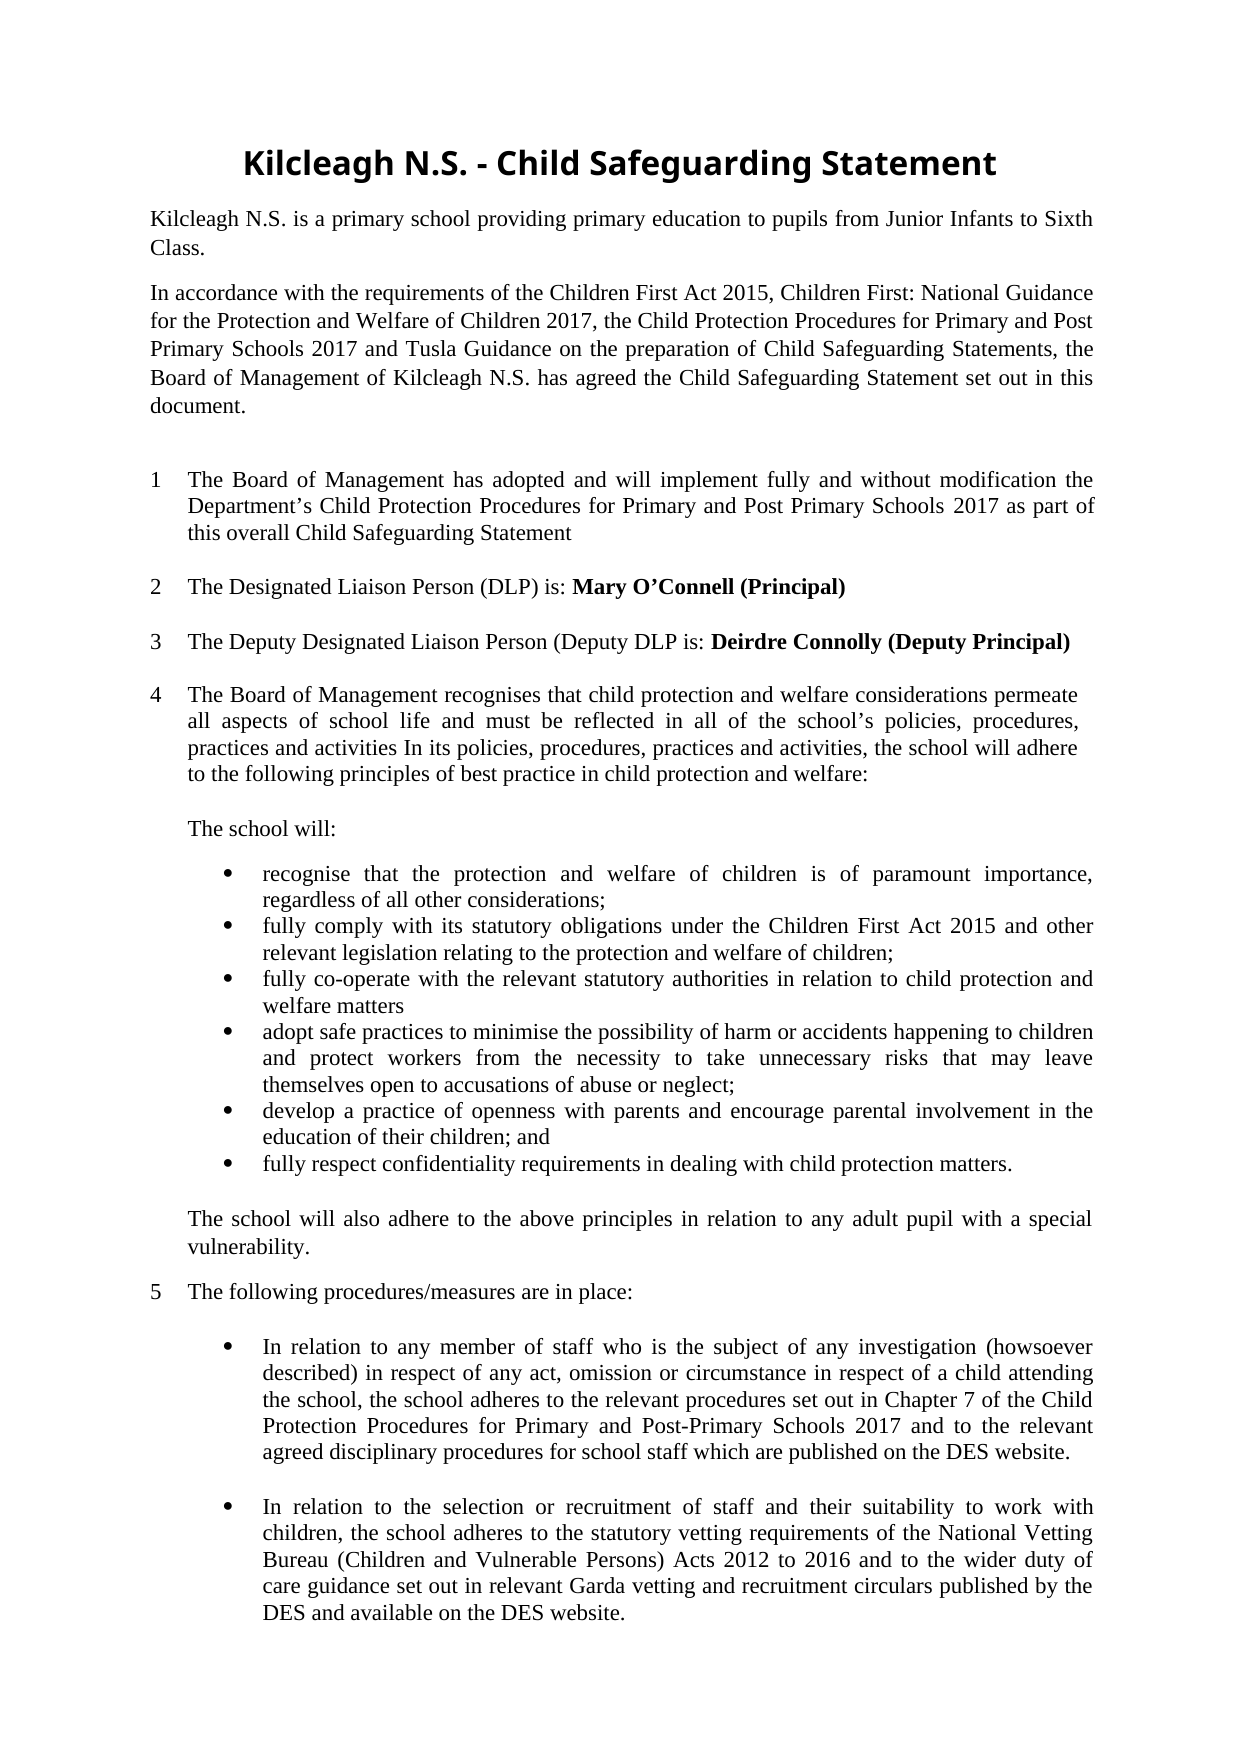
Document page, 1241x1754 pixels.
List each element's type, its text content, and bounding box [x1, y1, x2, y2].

list In relation to any member of staff who is the subject of any investigation (howsoever described) in respect of any act, omission or circumstance in respect of a child attending the school, the school adheres to the relevant procedures set out in Chapter 7 of the Child Protection Procedures for Primary and Post-Primary Schools 2017 and to the relevant agreed disciplinary procedures for school staff which are published on the DES website. [224, 1333, 1095, 1465]
text In accordance with the requirements of the Children First Act 2015, Children First: National Guidance for the Protection and Welfare of Children 2017, the Child Protection Procedures for Primary and Post Primary Schools 2017 and Tusla Guidance on the preparation of Child Safeguarding Statements, the Board of Management of Kilcleagh N.S. has agreed the Child Safeguarding Statement set out in this document. [150, 279, 1095, 419]
list The Board of Management has adopted and will implement fully and without modification the Department’s Child Protection Procedures for Primary and Post Primary Schools 2017 as part of this overall Child Safeguarding Statement [150, 466, 1095, 545]
text Kilcleagh N.S. - Child Safeguarding Statement [150, 139, 1090, 185]
list recognise that the protection and welfare of children is of paramount importance, regardless of all other considerations; [224, 860, 1095, 913]
list fully co-operate with the relevant statutory authorities in relation to child protection and welfare matters [224, 965, 1095, 1018]
list adopt safe practices to minimise the possibility of harm or accidents happening to children and protect workers from the necessity to take unnecessary risks that may leave themselves open to accusations of abuse or neglect; [224, 1018, 1095, 1097]
list fully respect confidentiality requirements in dealing with child protection matters. [224, 1150, 1095, 1176]
text The school will: [187, 815, 1095, 841]
list The Deputy Designated Liaison Person (Deputy DLP is: Deirdre Connolly (Deputy Principal) [150, 628, 1162, 654]
list The Board of Management recognises that child protection and welfare considerations permeate all aspects of school life and must be reflected in all of the school’s policies, procedures, practices and activities In its policies, procedures, practices and activities, the school will adhere to the following principles of best practice in child protection and welfare: [150, 681, 1080, 786]
text The school will also adhere to the above principles in relation to any adult pupil with a special vulnerability. [187, 1204, 1095, 1259]
list In relation to the selection or recruitment of staff and their suitability to work with children, the school adheres to the statutory vetting requirements of the National Vetting Bureau (Children and Vulnerable Persons) Acts 2012 to 2016 and to the wider duty of care guidance set out in relevant Garda vetting and recruitment circulars published by the DES and available on the DES website. [224, 1493, 1095, 1625]
list fully comply with its statutory obligations under the Children First Act 2015 and other relevant legislation relating to the protection and welfare of children; [224, 913, 1095, 965]
text Kilcleagh N.S. is a primary school providing primary education to pupils from Junior Infants to Sixth Class. [150, 205, 1095, 260]
list The Designated Liaison Person (DLP) is: Mary O’Connell (Principal) [150, 573, 1162, 600]
list develop a practice of openness with parents and encourage parental involvement in the education of their children; and [224, 1097, 1095, 1150]
list The following procedures/measures are in place: [150, 1278, 1095, 1304]
